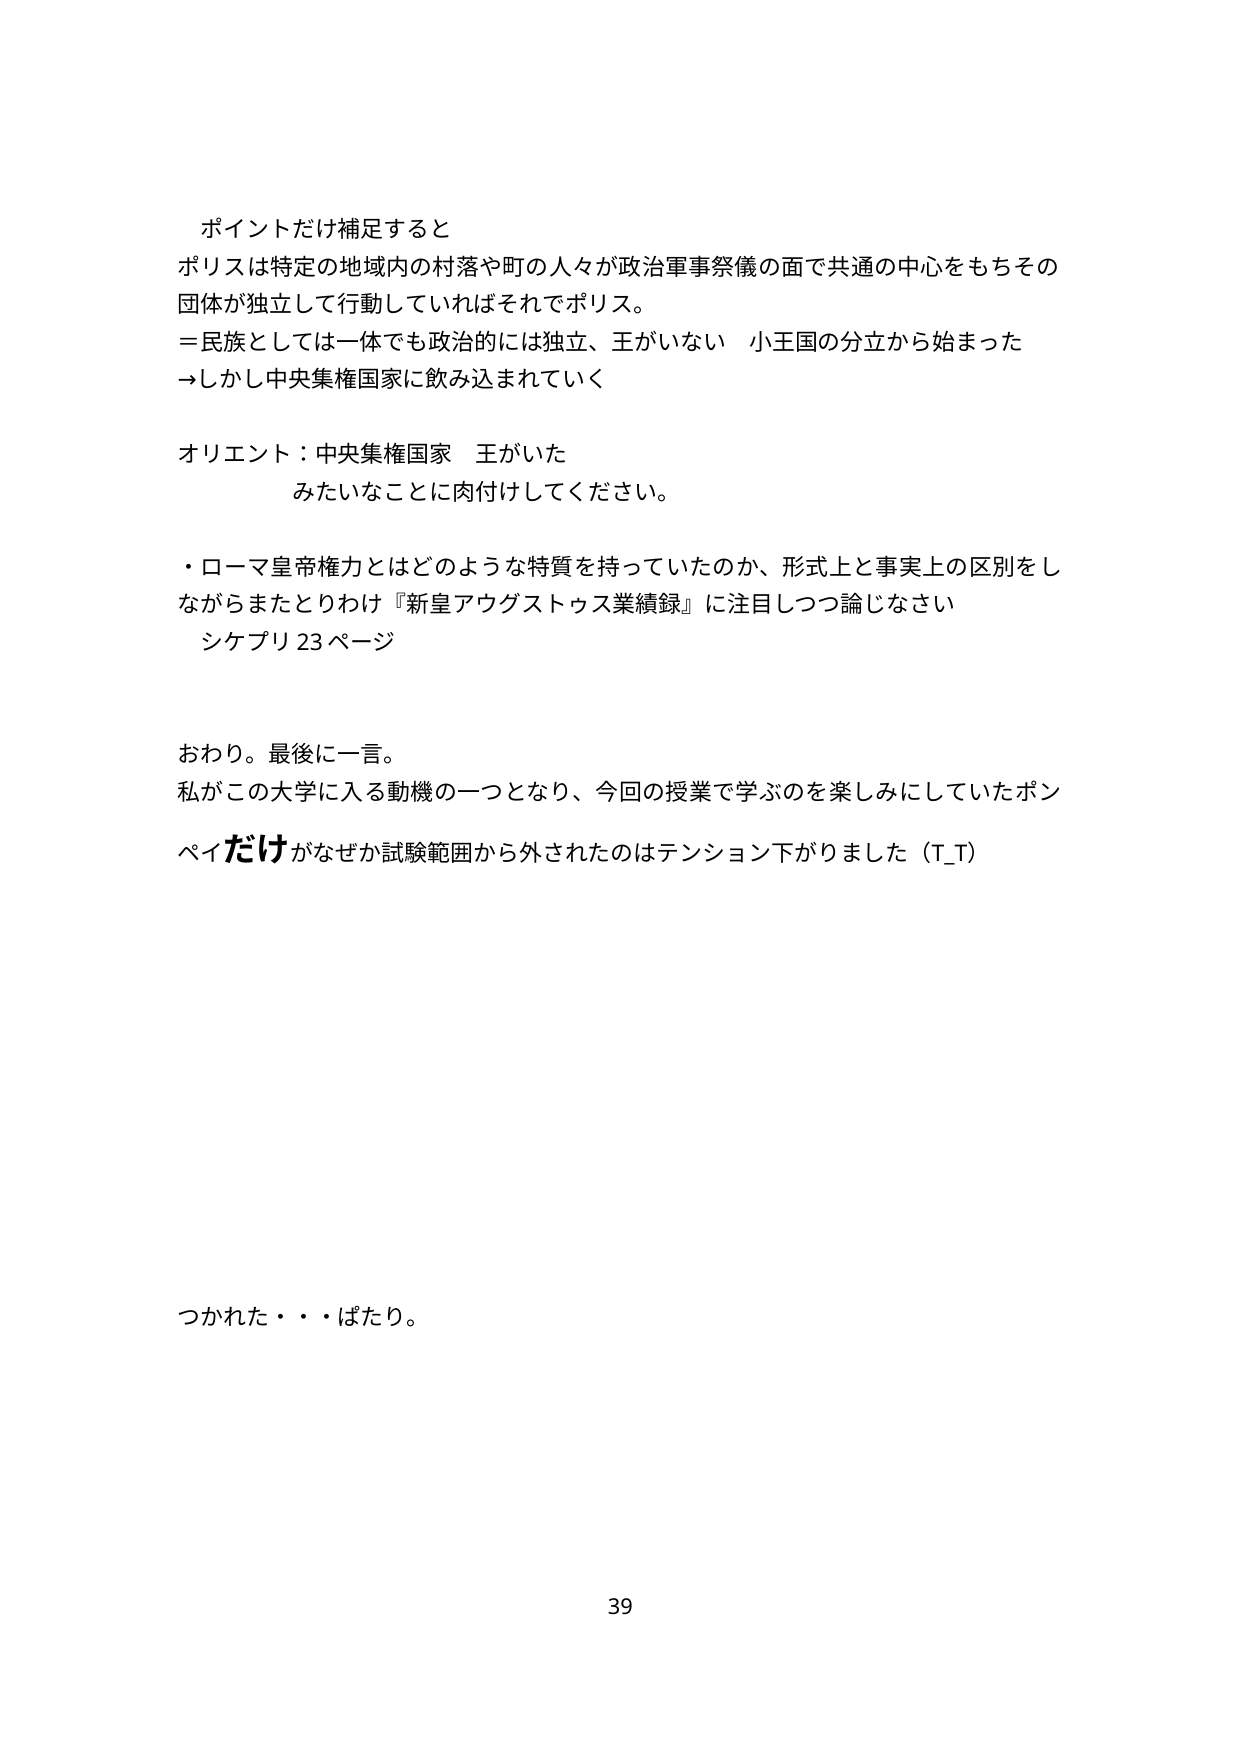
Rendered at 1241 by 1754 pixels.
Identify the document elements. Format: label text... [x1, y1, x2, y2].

text 私がこの大学に入る動機の一つとなり、今回の授業で学ぶのを楽しみにしていたポンペイだけがなぜか試験範囲から外されたのはテンション下がりました（T_T） [177, 771, 1063, 884]
text みたいなことに肉付けしてください。 [177, 471, 1063, 509]
text ポイントだけ補足すると [177, 209, 1063, 246]
text ポリスは特定の地域内の村落や町の人々が政治軍事祭儀の面で共通の中心をもちその団体が独立して行動していればそれでポリス。 [177, 246, 1063, 321]
text →しかし中央集権国家に飲み込まれていく [177, 359, 1063, 396]
text つかれた・・・ぱたり。 [177, 1296, 1063, 1334]
text おわり。最後に一言。 [177, 734, 1063, 771]
text ＝民族としては一体でも政治的には独立、王がいない 小王国の分立から始まった [177, 321, 1063, 359]
text シケプリ23ページ [177, 621, 1063, 659]
text オリエント：中央集権国家 王がいた [177, 434, 1063, 471]
text ・ローマ皇帝権力とはどのような特質を持っていたのか、形式上と事実上の区別をしながらまたとりわけ『新皇アウグストゥス業績録』に注目しつつ論じなさい [177, 546, 1063, 621]
